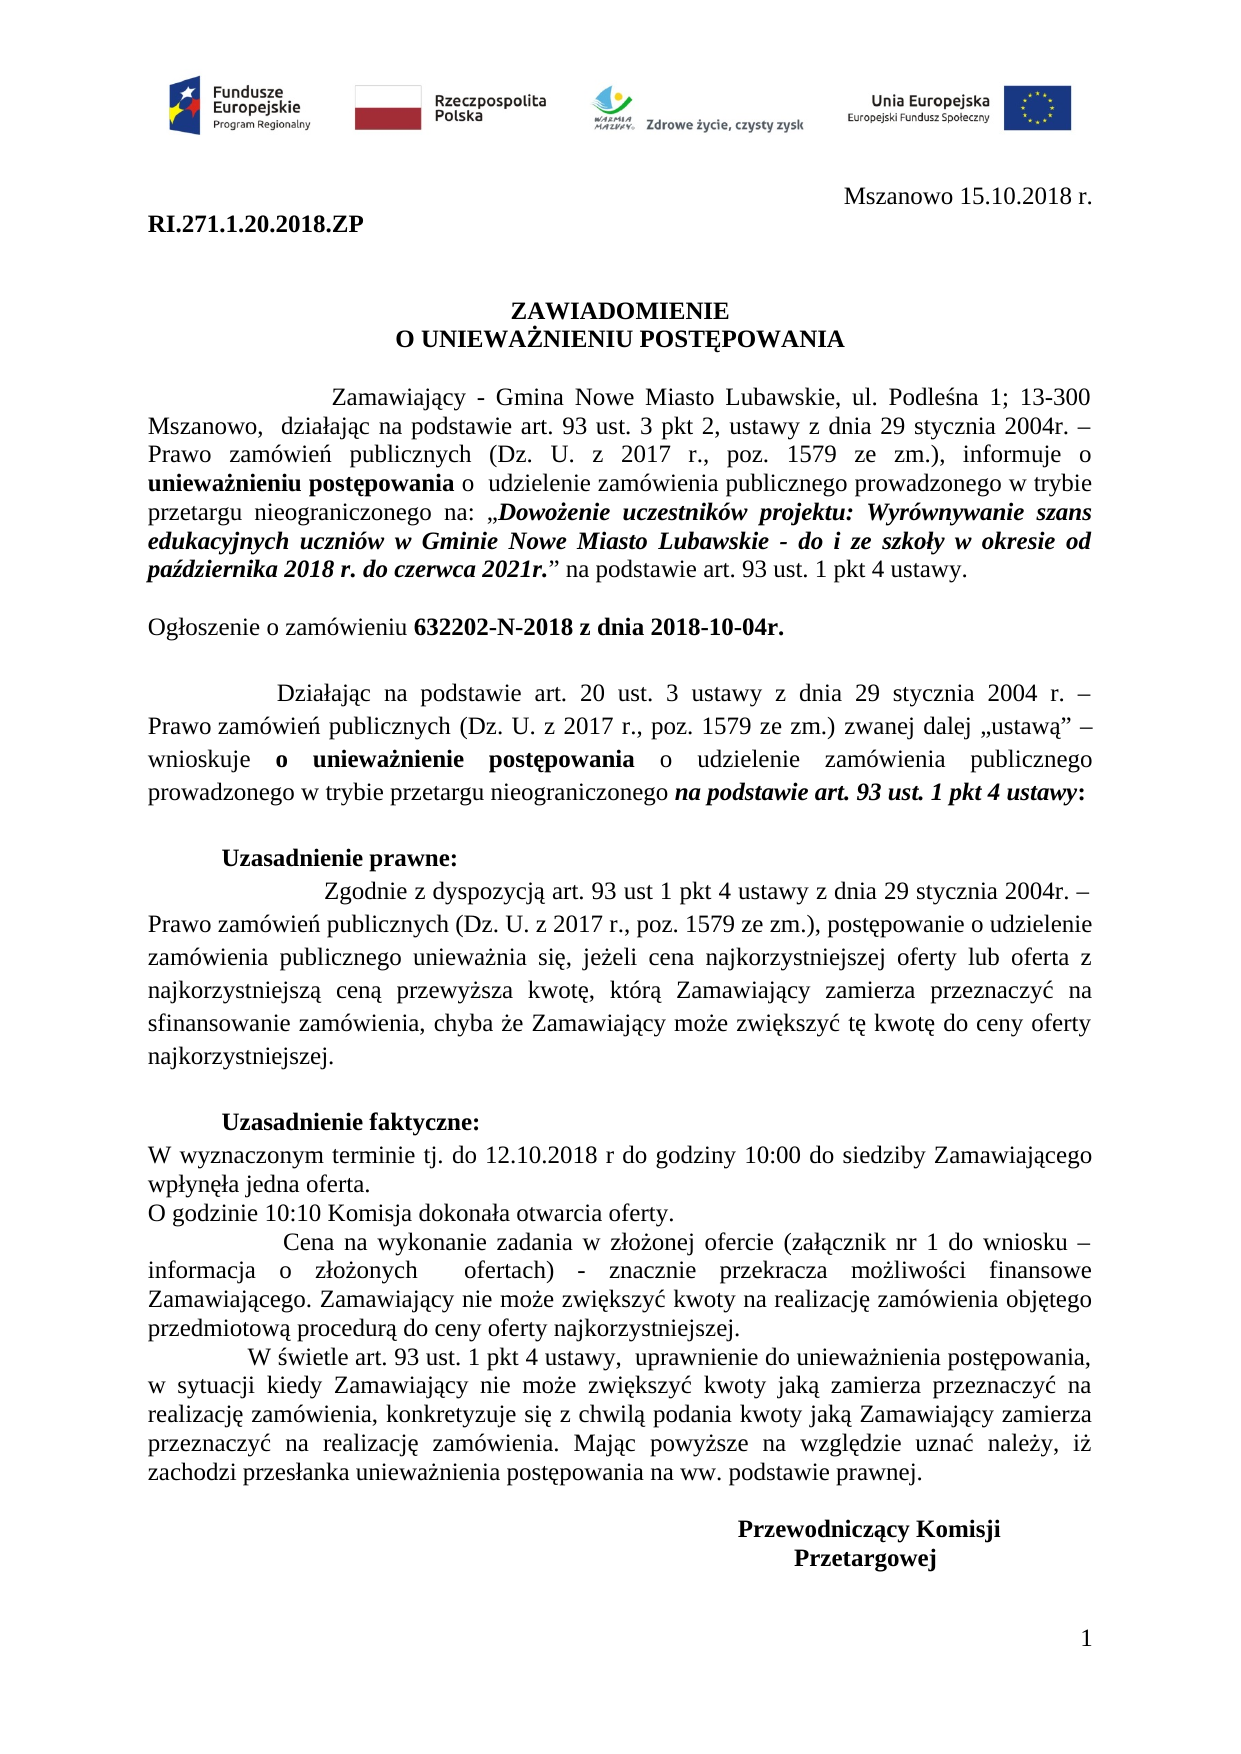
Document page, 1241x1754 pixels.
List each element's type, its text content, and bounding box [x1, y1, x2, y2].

text O godzinie 10:10 Komisja dokonała otwarcia oferty. [148, 1198, 1093, 1227]
text RI.271.1.20.2018.ZP [148, 209, 1093, 238]
text W świetle art. 93 ust. 1 pkt 4 ustawy, uprawnienie do unieważnienia postępowania, w sytuacji kiedy Zamawiający nie może zwiększyć kwoty jaką zamierza przeznaczyć na realizację zamówienia, konkretyzuje się z chwilą podania kwoty jaką Zamawiający zamierza przeznaczyć na realizację zamówienia. Mając powyższe na względzie uznać należy, iż zachodzi przesłanka unieważnienia postępowania na ww. podstawie prawnej. [148, 1342, 1093, 1485]
text Zgodnie z dyspozycją art. 93 ust 1 pkt 4 ustawy z dnia 29 stycznia 2004r. – Prawo zamówień publicznych (Dz. U. z 2017 r., poz. 1579 ze zm.), postępowanie o udzielenie zamówienia publicznego unieważnia się, jeżeli cena najkorzystniejszej oferty lub oferta z najkorzystniejszą ceną przewyższa kwotę, którą Zamawiający zamierza przeznaczyć na sfinansowanie zamówienia, chyba że Zamawiający może zwiększyć tę kwotę do ceny oferty najkorzystniejszej. [148, 876, 1093, 1070]
text Mszanowo 15.10.2018 r. [148, 181, 1093, 209]
text Ogłoszenie o zamówieniu 632202-N-2018 z dnia 2018-10-04r. [148, 612, 1093, 641]
text Cena na wykonanie zadania w złożonej ofercie (załącznik nr 1 do wniosku – informacja o złożonych ofertach) - znacznie przekracza możliwości finansowe Zamawiającego. Zamawiający nie może zwiększyć kwoty na realizację zamówienia objętego przedmiotową procedurą do ceny oferty najkorzystniejszej. [148, 1227, 1093, 1342]
picture [147, 58, 1093, 152]
text Uzasadnienie faktyczne: [221, 1107, 1093, 1136]
text Działając na podstawie art. 20 ust. 3 ustawy z dnia 29 stycznia 2004 r. – Prawo zamówień publicznych (Dz. U. z 2017 r., poz. 1579 ze zm.) zwanej dalej „ustawą” – wnioskuje o unieważnienie postępowania o udzielenie zamówienia publicznego prowadzonego w trybie przetargu nieograniczonego na podstawie art. 93 ust. 1 pkt 4 ustawy: [148, 678, 1093, 806]
text Uzasadnienie prawne: [221, 843, 1093, 872]
text Zamawiający - Gmina Nowe Miasto Lubawskie, ul. Podleśna 1; 13-300 Mszanowo, działając na podstawie art. 93 ust. 3 pkt 2, ustawy z dnia 29 stycznia 2004r. – Prawo zamówień publicznych (Dz. U. z 2017 r., poz. 1579 ze zm.), informuje o unieważnieniu postępowania o udzielenie zamówienia publicznego prowadzonego w trybie przetargu nieograniczonego na: „Dowożenie uczestników projektu: Wyrównywanie szans edukacyjnych uczniów w Gminie Nowe Miasto Lubawskie - do i ze szkoły w okresie od października 2018 r. do czerwca 2021r.” na podstawie art. 93 ust. 1 pkt 4 ustawy. [148, 382, 1093, 583]
text O UNIEWAŻNIENIU POSTĘPOWANIA [148, 324, 1093, 353]
text W wyznaczonym terminie tj. do 12.10.2018 r do godziny 10:00 do siedziby Zamawiającego wpłynęła jedna oferta. [148, 1140, 1093, 1198]
text Przewodniczący Komisji [738, 1514, 1093, 1543]
text Przetargowej [738, 1543, 1093, 1572]
text ZAWIADOMIENIE [148, 296, 1093, 324]
